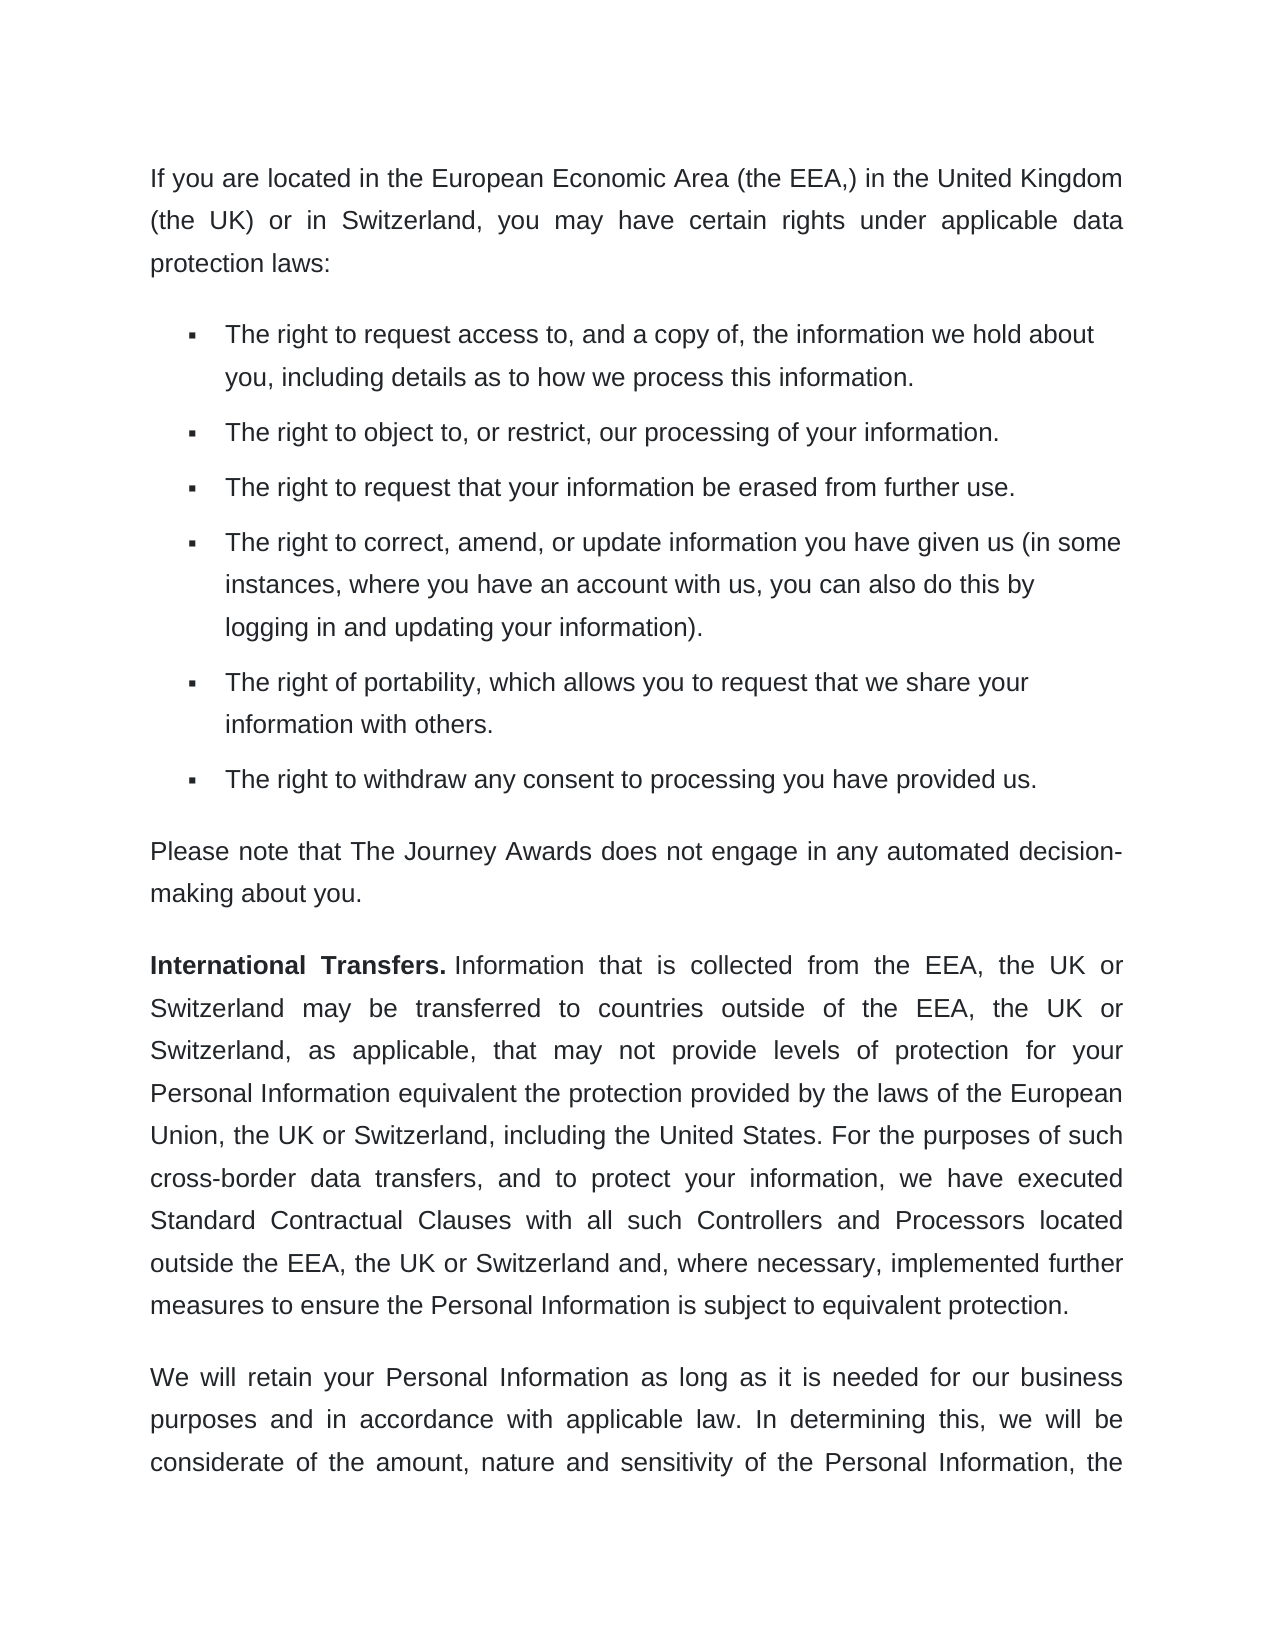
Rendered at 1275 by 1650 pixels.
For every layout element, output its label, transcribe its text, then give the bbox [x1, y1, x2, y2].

list The right to withdraw any consent to processing you have provided us. [187, 752, 1125, 794]
list The right to correct, amend, or update information you have given us (in some instances, where you have an account with us, you can also do this by logging in and updating your information). [187, 514, 1125, 642]
text Please note that The Journey Awards does not engage in any automated decision-making about you. [150, 823, 1125, 908]
list The right to object to, or restrict, our processing of your information. [187, 404, 1125, 447]
list The right to request that your information be erased from further use. [187, 459, 1125, 502]
text International Transfers. Information that is collected from the EEA, the UK or Switzerland may be transferred to countries outside of the EEA, the UK or Switzerland, as applicable, that may not provide levels of protection for your Personal Information equivalent the protection provided by the laws of the European Union, the UK or Switzerland, including the United States. For the purposes of such cross-border data transfers, and to protect your information, we have executed Standard Contractual Clauses with all such Controllers and Processors located outside the EEA, the UK or Switzerland and, where necessary, implemented further measures to ensure the Personal Information is subject to equivalent protection. [150, 937, 1125, 1320]
list The right to request access to, and a copy of, the information we hold about you, including details as to how we process this information. [187, 307, 1125, 392]
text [150, 1349, 1125, 1477]
text If you are located in the European Economic Area (the EEA,) in the United Kingdom (the UK) or in Switzerland, you may have certain rights under applicable data protection laws: [150, 150, 1125, 277]
list The right of portability, which allows you to request that we share your information with others. [187, 654, 1125, 739]
